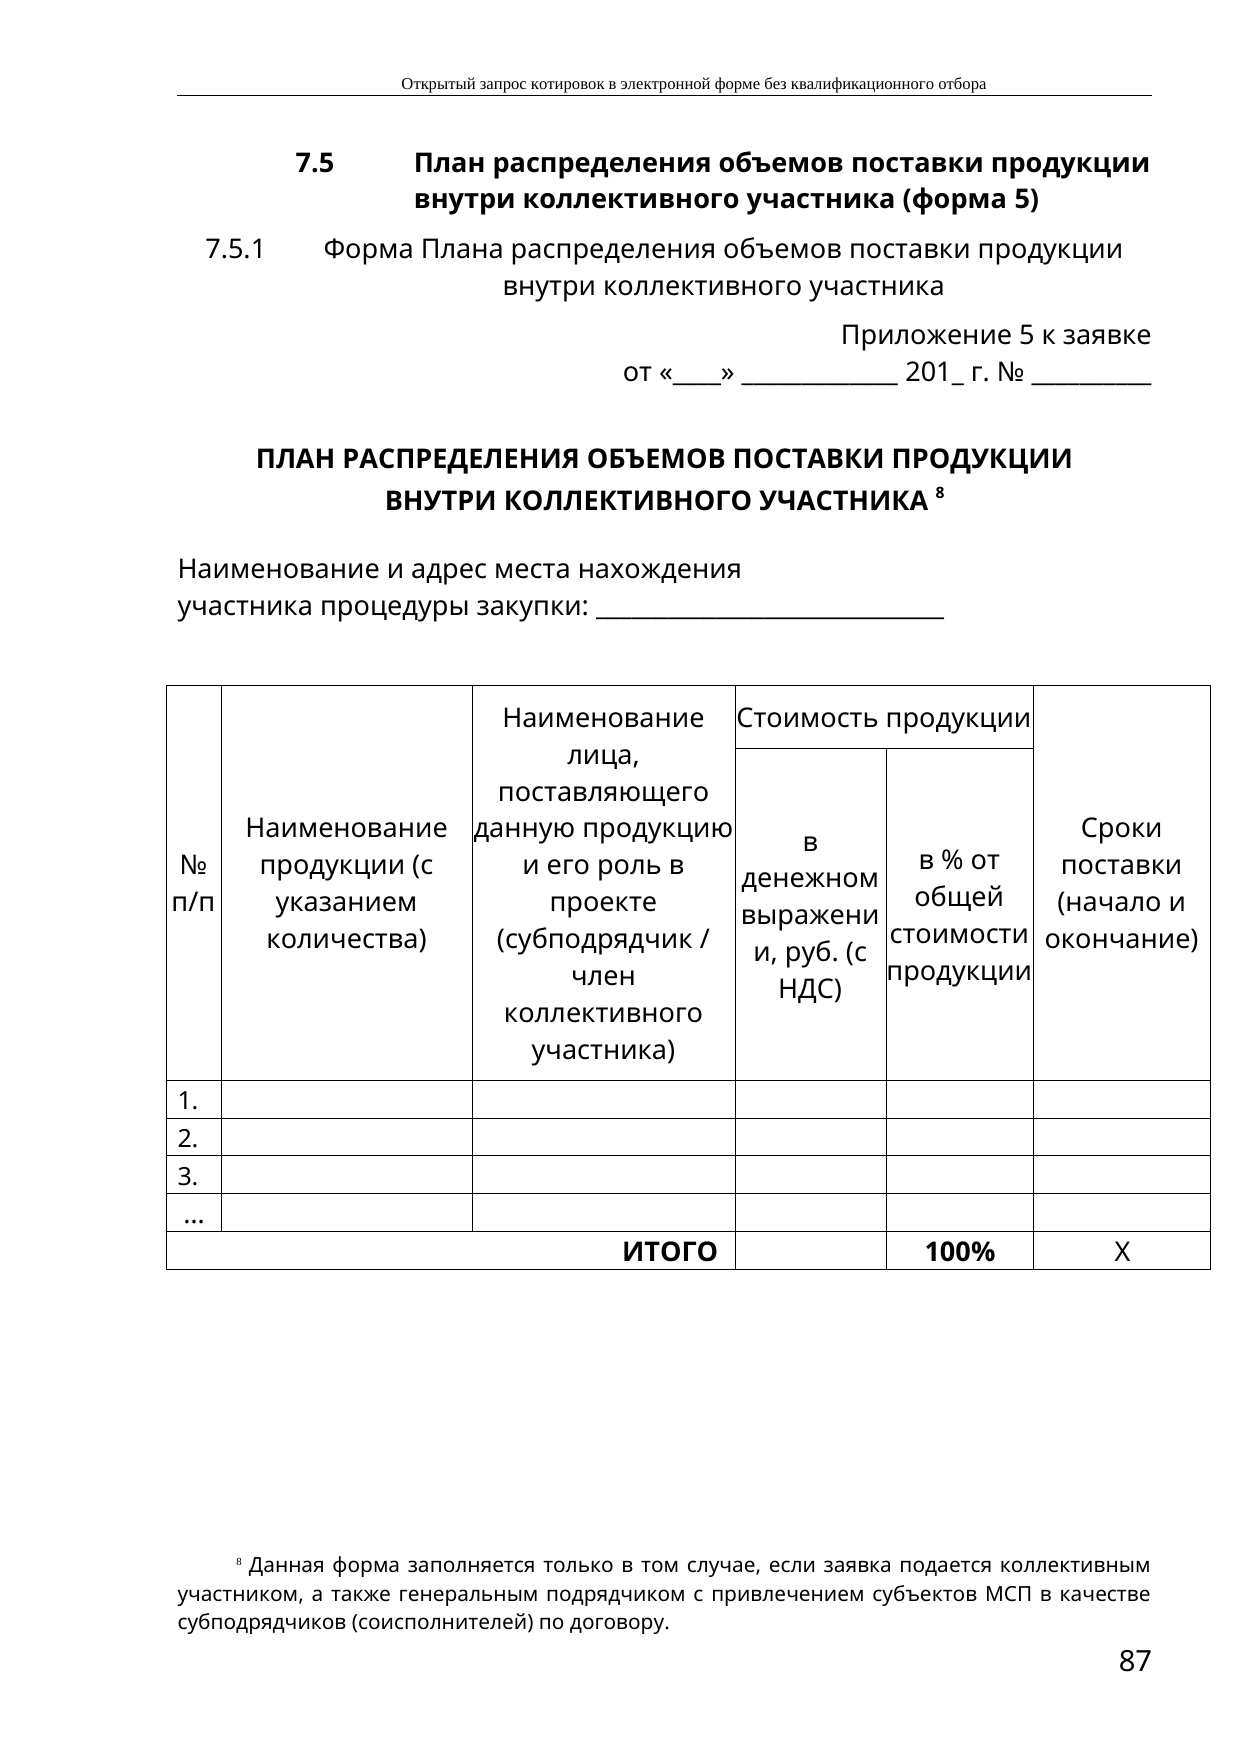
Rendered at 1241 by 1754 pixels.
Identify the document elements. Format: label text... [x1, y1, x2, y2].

table_cell [1034, 1119, 1210, 1155]
table_cell 100% [887, 1232, 1033, 1269]
text участника процедуры закупки: _____________________________ [177, 586, 1152, 623]
table_cell [736, 1232, 886, 1269]
table_cell [473, 1119, 735, 1155]
table_cell [1034, 1081, 1210, 1117]
table_cell [167, 1156, 221, 1193]
table_cell Х [1034, 1232, 1210, 1269]
table_cell в % от общей стоимости продукции [887, 749, 1033, 1079]
table_cell … [167, 1194, 221, 1231]
table_cell [222, 1119, 472, 1155]
table_header Наименование лица, поставляющего данную продукцию и его роль в проекте (субподрядчик / член коллективного участника) [473, 686, 735, 1079]
text Форма Плана распределения объемов поставки продукции внутри коллективного участника [177, 229, 1152, 303]
table_cell [1034, 1156, 1210, 1193]
table_header Сроки поставки (начало и окончание) [1034, 686, 1210, 1079]
table_cell [736, 1194, 886, 1231]
text План распределения объемов поставки продукции внутри коллективного участника (форма 5) [295, 143, 1152, 217]
table_cell ИТОГО [167, 1232, 735, 1269]
table_cell [473, 1156, 735, 1193]
list Приложение 5 к заявке от «____» _____________ 201_ г. № __________ [177, 316, 1152, 389]
table_header Наименование продукции (с указанием количества) [222, 686, 472, 1079]
text Наименование и адрес места нахождения [177, 549, 1152, 586]
table_cell [1034, 1194, 1210, 1231]
table_cell [736, 1156, 886, 1193]
table_cell в денежном выражении, руб. (с НДС) [736, 749, 886, 1079]
table_header Стоимость продукции [736, 686, 1033, 748]
table_cell [473, 1081, 735, 1117]
table_cell [222, 1081, 472, 1117]
table_cell [887, 1081, 1033, 1117]
table_cell [222, 1156, 472, 1193]
table_cell [887, 1194, 1033, 1231]
table_cell [887, 1156, 1033, 1193]
text ПЛАН РАСПРЕДЕЛЕНИЯ ОБЪЕМОВ ПОСТАВКИ ПРОДУКЦИИ ВНУТРИ КОЛЛЕКТИВНОГО УЧАСТНИКА [177, 439, 1152, 519]
table_header № п/п [167, 686, 221, 1079]
table_cell [736, 1081, 886, 1117]
table_cell [222, 1194, 472, 1231]
table_cell [167, 1081, 221, 1117]
table_cell [887, 1119, 1033, 1155]
table_cell [736, 1119, 886, 1155]
table_cell [167, 1119, 221, 1155]
table_cell [473, 1194, 735, 1231]
